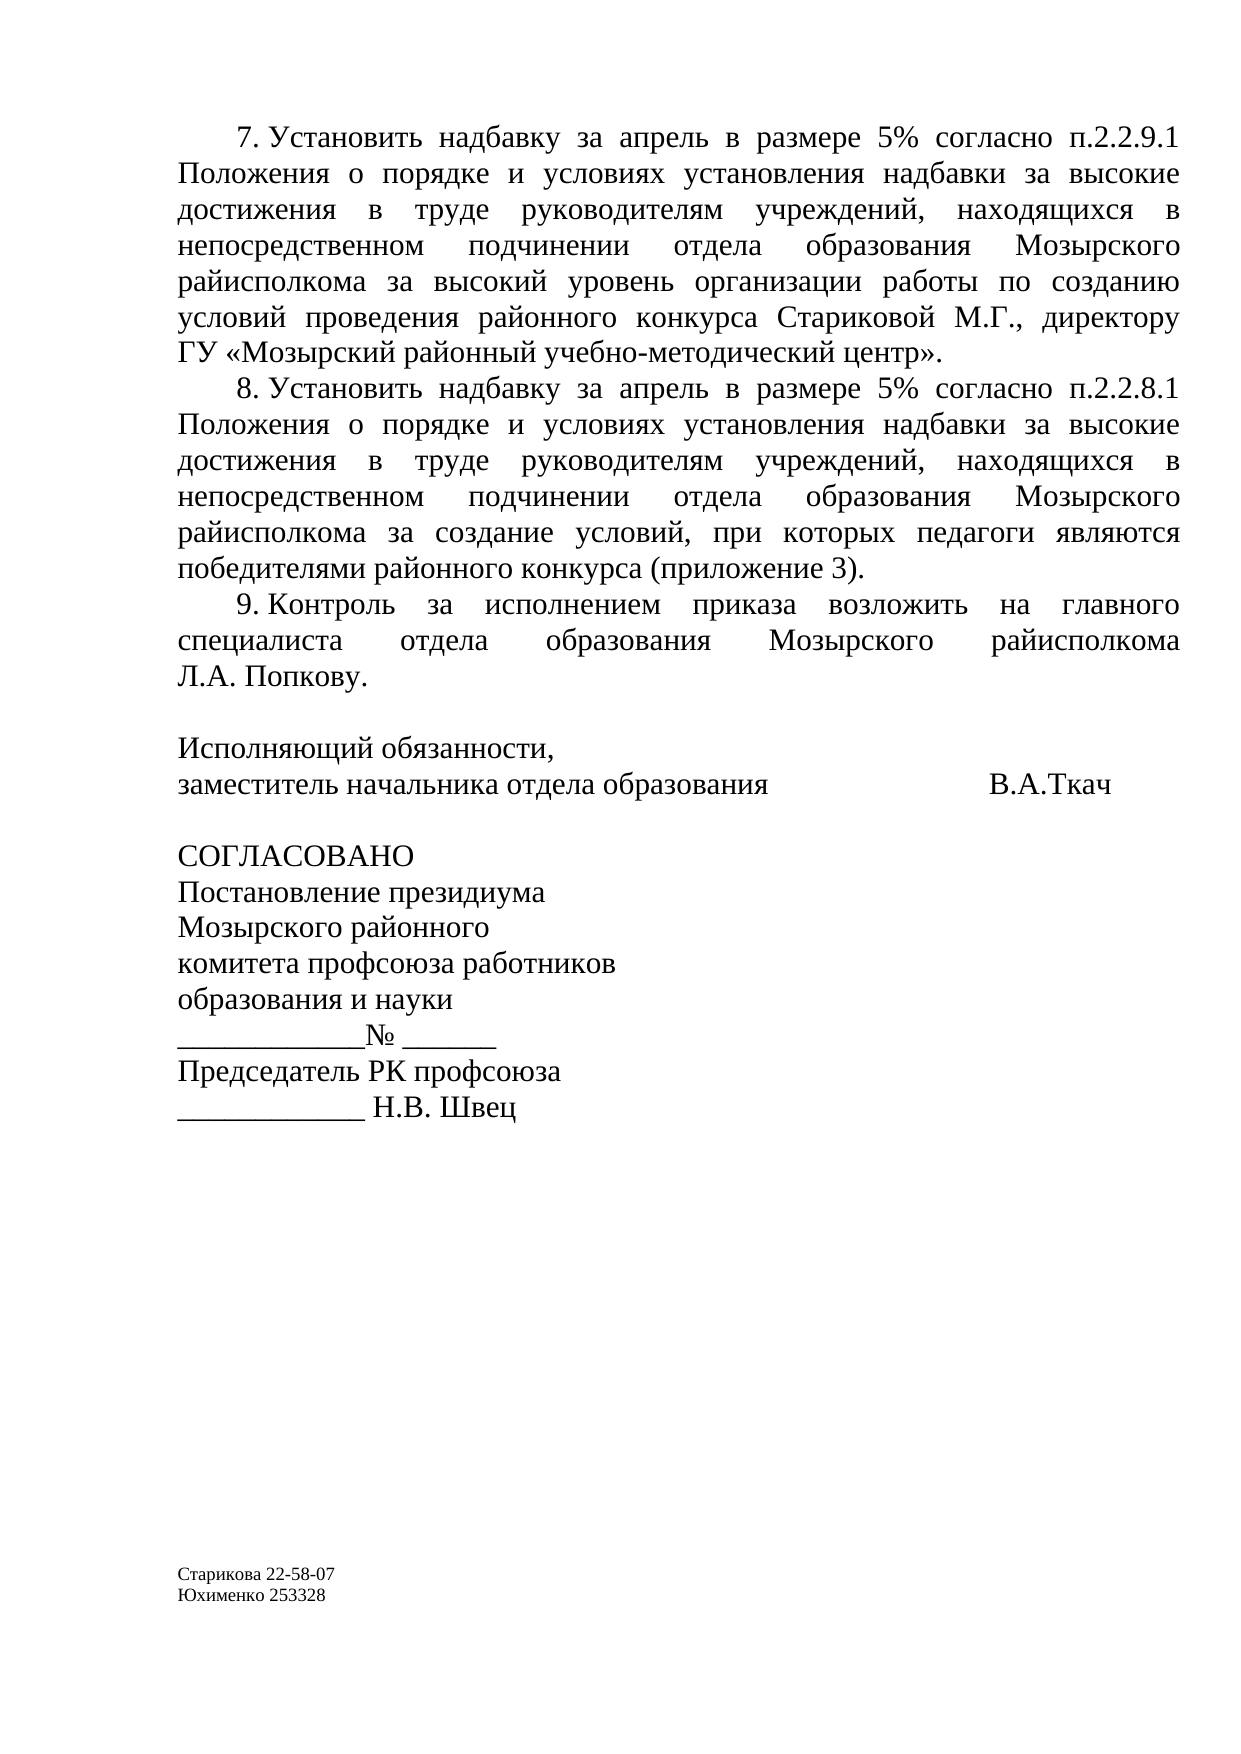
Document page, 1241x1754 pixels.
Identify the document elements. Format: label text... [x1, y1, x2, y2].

text заместитель начальника отдела образования В.А.Ткач [177, 765, 1181, 801]
text Мозырского районного [177, 909, 1181, 945]
text ____________№ ______ [177, 1017, 1181, 1052]
text Постановление президиума [177, 873, 1181, 909]
list 7. Установить надбавку за апрель в размере 5% согласно п.2.2.9.1 Положения о порядке и условиях установления надбавки за высокие достижения в труде руководителям учреждений, находящихся в непосредственном подчинении отдела образования Мозырского райисполкома за высокий уровень организации работы по созданию условий проведения районного конкурса Стариковой М.Г., директору ГУ «Мозырский районный учебно-методический центр». [177, 118, 1181, 370]
text комитета профсоюза работников [177, 945, 1181, 981]
text Исполняющий обязанности, [177, 729, 1181, 765]
list 8. Установить надбавку за апрель в размере 5% согласно п.2.2.8.1 Положения о порядке и условиях установления надбавки за высокие достижения в труде руководителям учреждений, находящихся в непосредственном подчинении отдела образования Мозырского райисполкома за создание условий, при которых педагоги являются победителями районного конкурса (приложение 3). [177, 370, 1181, 585]
text ____________ Н.В. Швец [177, 1088, 1181, 1124]
text СОГЛАСОВАНО [177, 837, 1181, 873]
text Председатель РК профсоюза [177, 1052, 1181, 1088]
list 9. Контроль за исполнением приказа возложить на главного специалиста отдела образования Мозырского райисполкома Л.А. Попкову. [177, 585, 1181, 693]
text Старикова 22-58-07 [177, 1563, 1181, 1584]
text образования и науки [177, 981, 1181, 1017]
text Юхименко 253328 [177, 1584, 1181, 1606]
